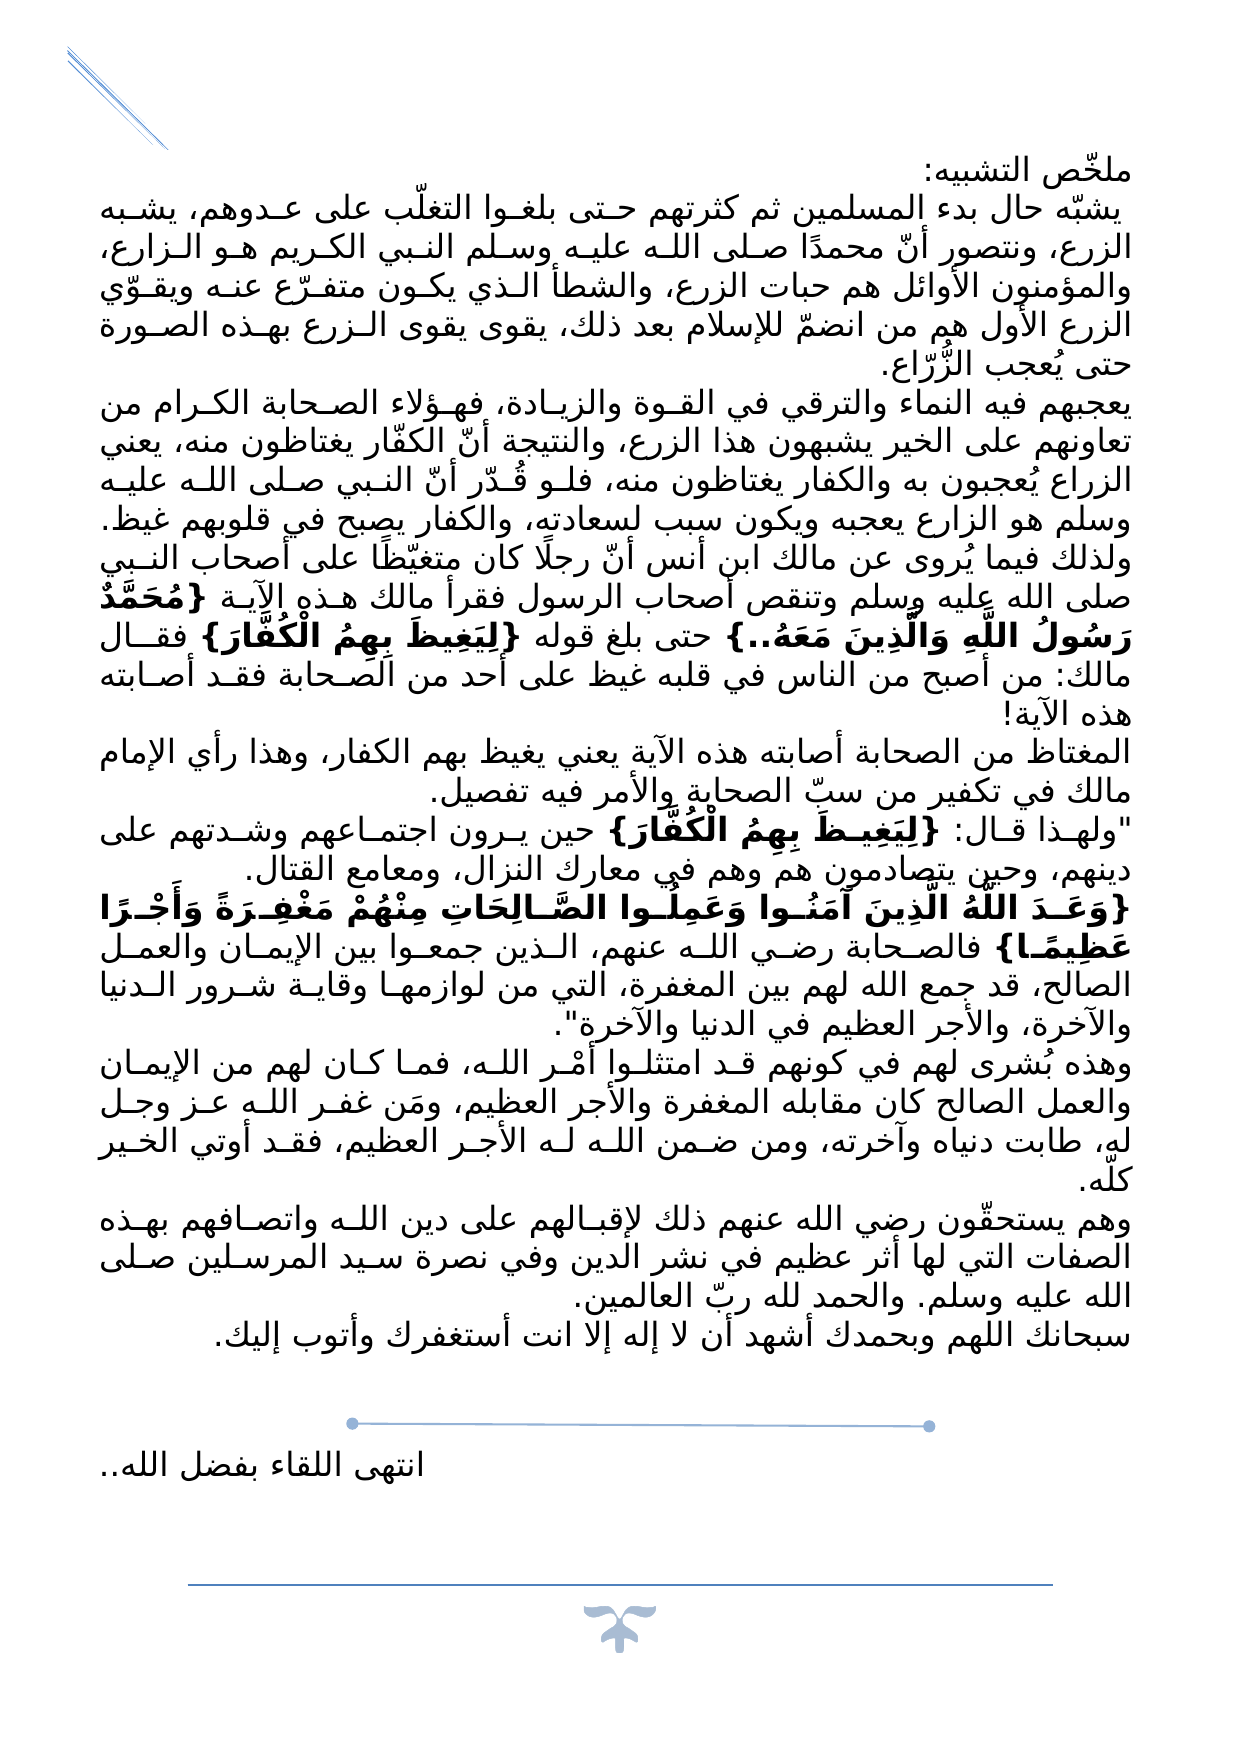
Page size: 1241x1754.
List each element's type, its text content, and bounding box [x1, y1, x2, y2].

text ولذلك فيما يُروى عن مالك ابن أنس أنّ رجلًا كان متغيّظًا على أصحاب النبي صلى الله عليه وسلم وتنقص أصحاب الرسول فقرأ مالك هذه الآية {مُحَمَّدٌ رَسُولُ اللَّهِ وَالَّذِينَ مَعَهُ..} حتى بلغ قوله {لِيَغِيظَ بِهِمُ الْكُفَّارَ} فقال مالك: من أصبح من الناس في قلبه غيظ على أحد من الصحابة فقد أصابته هذه الآية! [99, 538, 1132, 733]
text وهم يستحقّون رضي الله عنهم ذلك لإقبالهم على دين الله واتصافهم بهذه الصفات التي لها أثر عظيم في نشر الدين وفي نصرة سيد المرسلين صلى الله عليه وسلم. والحمد لله ربّ العالمين. [99, 1199, 1132, 1316]
text المغتاظ من الصحابة أصابته هذه الآية يعني يغيظ بهم الكفار، وهذا رأي الإمام مالك في تكفير من سبّ الصحابة والأمر فيه تفصيل. [99, 733, 1132, 811]
text يعجبهم فيه النماء والترقي في القوة والزيادة، فهؤلاء الصحابة الكرام من تعاونهم على الخير يشبهون هذا الزرع، والنتيجة أنّ الكفّار يغتاظون منه، يعني الزراع يُعجبون به والكفار يغتاظون منه، فلو قُدّر أنّ النبي صلى الله عليه وسلم هو الزارع يعجبه ويكون سبب لسعادته، والكفار يصبح في قلوبهم غيظ. [99, 383, 1132, 538]
text ملخّص التشبيه: [99, 150, 1132, 189]
text سبحانك اللهم وبحمدك أشهد أن لا إله إلا انت أستغفرك وأتوب إليك. [99, 1316, 1132, 1354]
text انتهى اللقاء بفضل الله.. [99, 1445, 1132, 1484]
text {وَعَدَ اللَّهُ الَّذِينَ آمَنُوا وَعَمِلُوا الصَّالِحَاتِ مِنْهُمْ مَغْفِرَةً وَأَجْرًا عَظِيمًا} فالصحابة رضي الله عنهم، الذين جمعوا بين الإيمان والعمل الصالح، قد جمع الله لهم بين المغفرة، التي من لوازمها وقاية شرور الدنيا والآخرة، والأجر العظيم في الدنيا والآخرة". [99, 888, 1132, 1044]
text "ولهذا قال: {لِيَغِيظَ بِهِمُ الْكُفَّارَ} حين يرون اجتماعهم وشدتهم على دينهم، وحين يتصادمون هم وهم في معارك النزال، ومعامع القتال. [99, 811, 1132, 888]
text يشبّه حال بدء المسلمين ثم كثرتهم حتى بلغوا التغلّب على عدوهم، يشبه الزرع، ونتصور أنّ محمدًا صلى الله عليه وسلم النبي الكريم هو الزارع، والمؤمنون الأوائل هم حبات الزرع، والشطأ الذي يكون متفرّع عنه ويقوّي الزرع الأول هم من انضمّ للإسلام بعد ذلك، يقوى يقوى الزرع بهذه الصورة حتى يُعجب الزُّرّاع. [99, 189, 1132, 383]
text وهذه بُشرى لهم في كونهم قد امتثلوا أمْر الله، فما كان لهم من الإيمان والعمل الصالح كان مقابله المغفرة والأجر العظيم، ومَن غفر الله عز وجل له، طابت دنياه وآخرته، ومن ضمن الله له الأجر العظيم، فقد أوتي الخير كلّه. [99, 1044, 1132, 1199]
